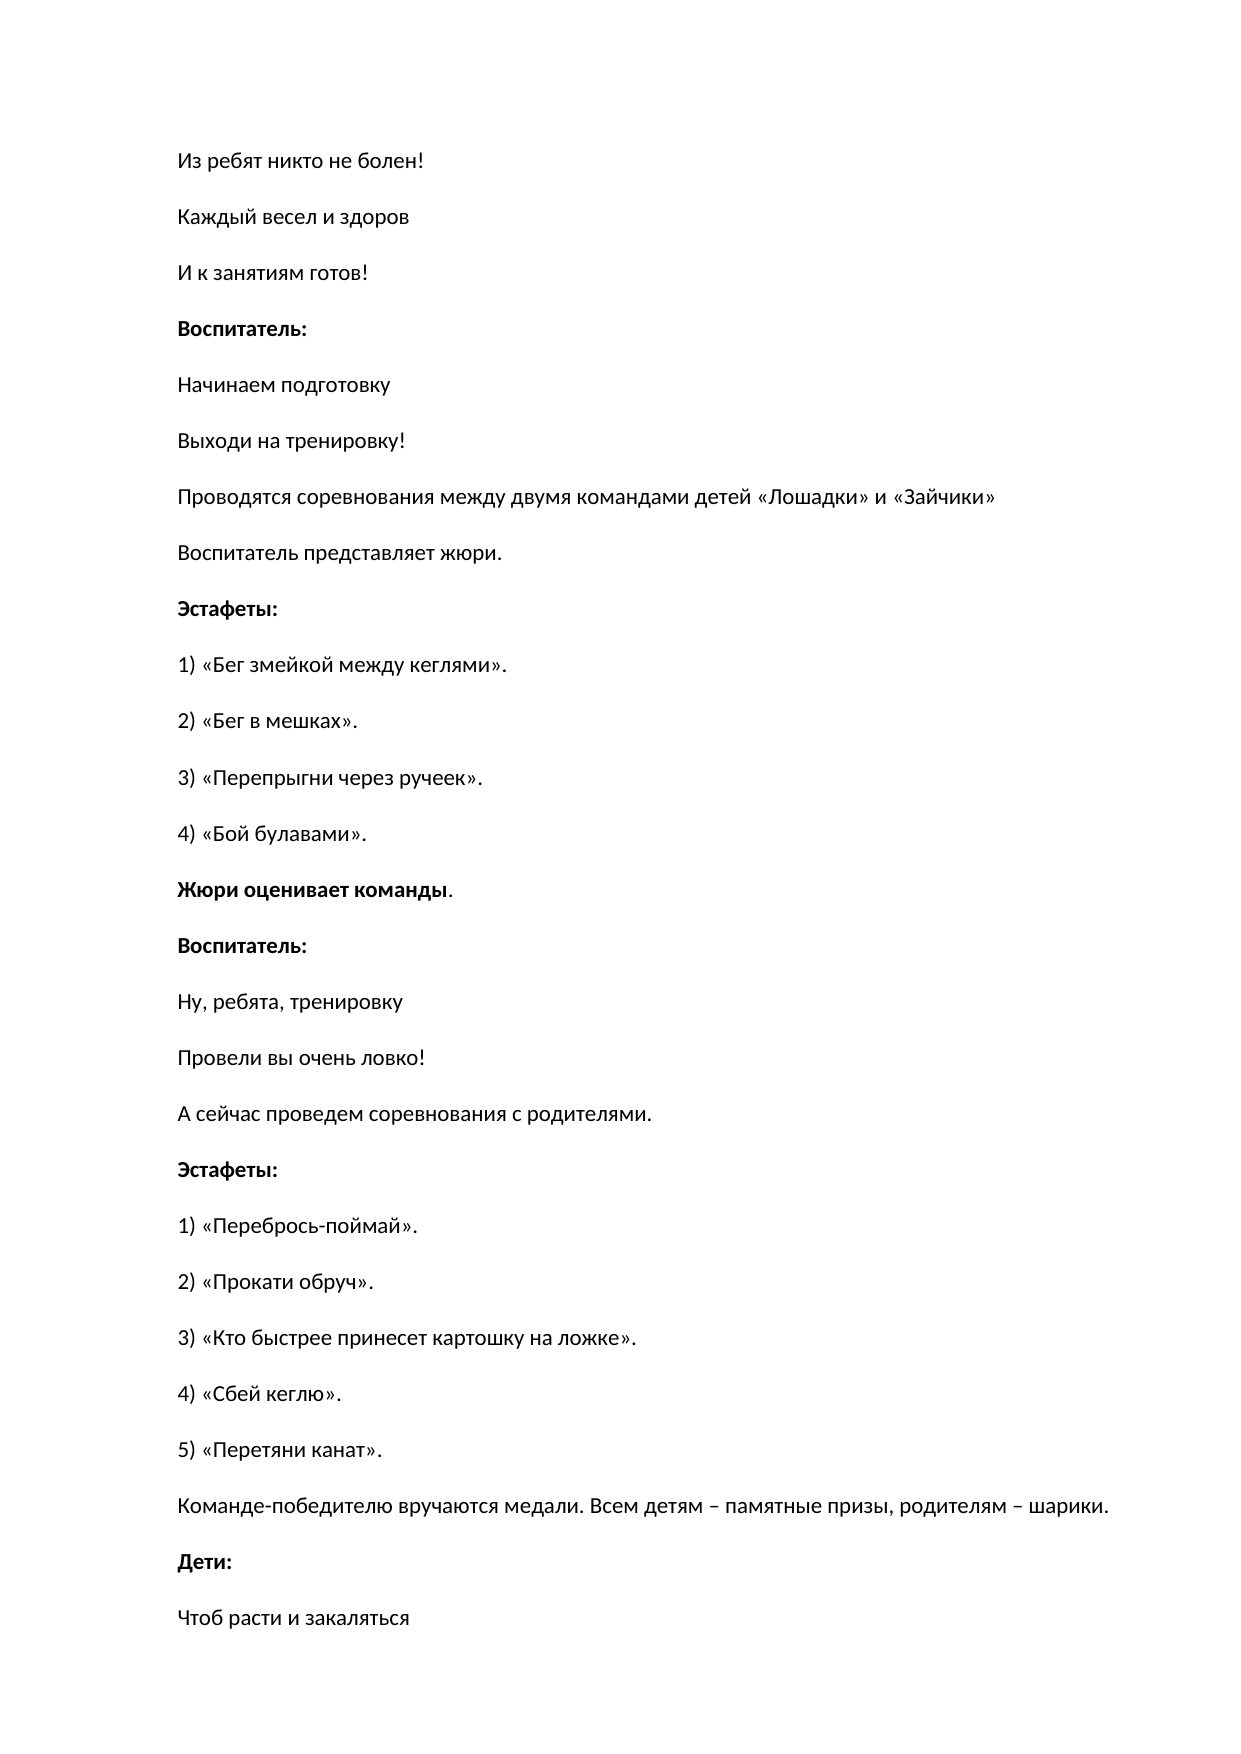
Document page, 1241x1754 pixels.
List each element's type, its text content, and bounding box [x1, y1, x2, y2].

text Воспитатель: [177, 931, 1152, 959]
text Воспитатель представляет жюри. [177, 538, 1152, 566]
text И к занятиям готов! [177, 258, 1152, 286]
text Эстафеты: [177, 594, 1152, 622]
text Жюри оценивает команды. [177, 875, 1152, 903]
text Провели вы очень ловко! [177, 1043, 1152, 1071]
text 1) «Перебрось-поймай». [177, 1211, 1152, 1239]
text 1) «Бег змейкой между кеглями». [177, 651, 1152, 678]
text Воспитатель: [177, 314, 1152, 342]
text 3) «Кто быстрее принесет картошку на ложке». [177, 1323, 1152, 1351]
text А сейчас проведем соревнования с родителями. [177, 1099, 1152, 1127]
text Дети: [177, 1547, 1152, 1575]
text Выходи на тренировку! [177, 426, 1152, 454]
text Ну, ребята, тренировку [177, 987, 1152, 1015]
text Начинаем подготовку [177, 370, 1152, 398]
text Проводятся соревнования между двумя командами детей «Лошадки» и «Зайчики» [177, 482, 1152, 510]
text Каждый весел и здоров [177, 202, 1152, 230]
text 4) «Бой булавами». [177, 819, 1152, 847]
text Команде-победителю вручаются медали. Всем детям – памятные призы, родителям – шарики. [177, 1491, 1152, 1519]
text Эстафеты: [177, 1155, 1152, 1183]
text 2) «Прокати обруч». [177, 1267, 1152, 1295]
text 3) «Перепрыгни через ручеек». [177, 763, 1152, 791]
text Из ребят никто не болен! [177, 146, 1152, 174]
text 4) «Сбей кеглю». [177, 1379, 1152, 1407]
text 5) «Перетяни канат». [177, 1435, 1152, 1463]
text 2) «Бег в мешках». [177, 707, 1152, 734]
text Чтоб расти и закаляться [177, 1603, 1152, 1631]
